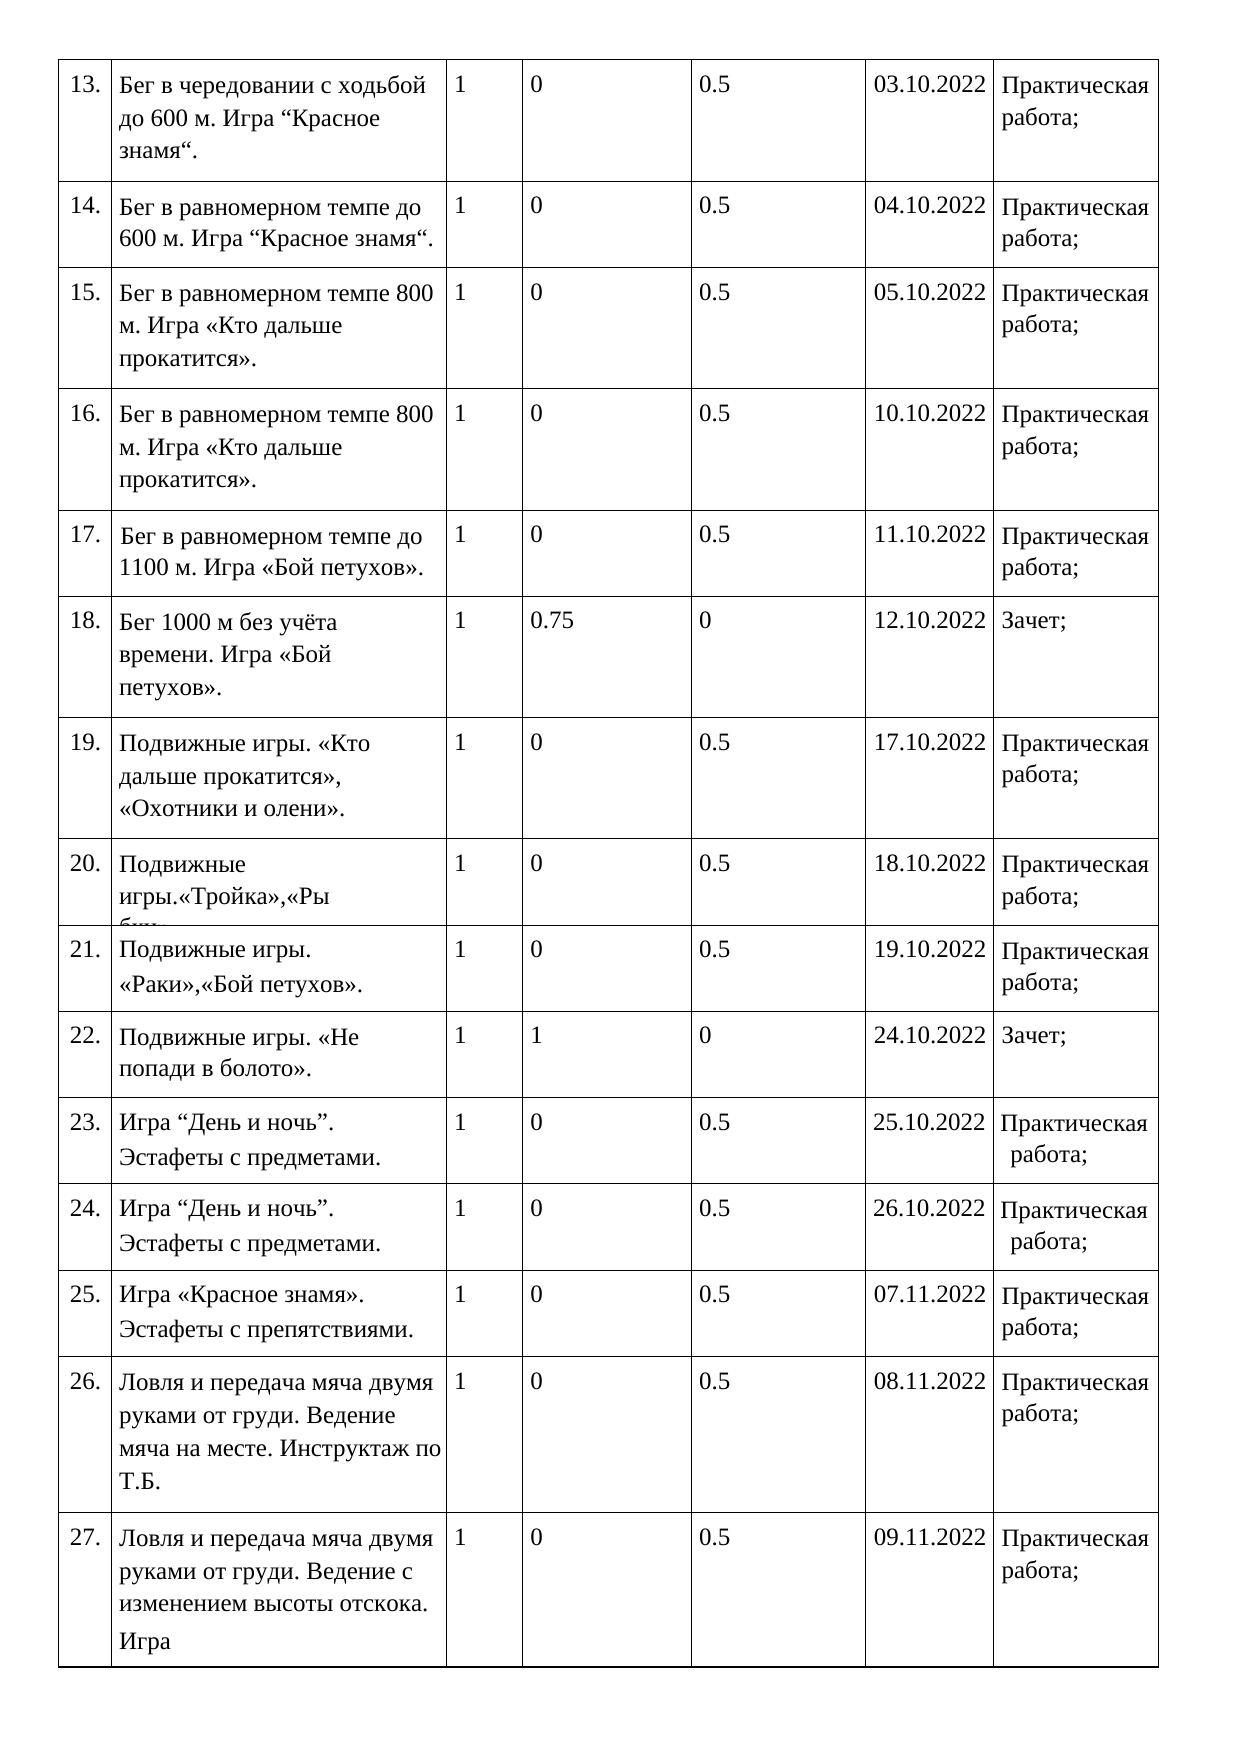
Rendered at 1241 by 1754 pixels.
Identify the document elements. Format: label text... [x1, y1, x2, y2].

table_cell 0.5 [692, 182, 865, 267]
table_cell 10.10.2022 [866, 389, 993, 509]
table_cell 24. [59, 1184, 111, 1270]
table_cell 0 [523, 511, 691, 596]
table_cell 1 [447, 1513, 522, 1666]
table_cell 1 [447, 597, 522, 717]
table_header 1 [447, 60, 522, 181]
table_cell Практическая работа; [994, 1184, 1158, 1270]
table_cell Практическая работа; [994, 839, 1158, 924]
table_cell 1 [447, 926, 522, 1011]
table_cell 0.5 [692, 1184, 865, 1270]
table_cell 0 [523, 718, 691, 838]
table_cell Ловля и передача мяча двумя руками от груди. Ведение с изменением высоты отскока. Игра [112, 1513, 446, 1666]
table_cell Бег в равномерном темпе 800 м. Игра «Кто дальше прокатится». [112, 389, 446, 509]
table_cell 22. [59, 1012, 111, 1097]
table_cell 0 [523, 839, 691, 924]
table_header Бег в чередовании с ходьбой до 600 м. Игра “Красное знамя“. [112, 60, 446, 181]
table_cell 25.10.2022 [866, 1098, 993, 1183]
table_cell Игра «Красное знамя». Эстафеты с препятствиями. [112, 1271, 446, 1356]
table_cell Практическая работа; [994, 1513, 1158, 1666]
table_cell 05.10.2022 [866, 268, 993, 388]
table_cell Ловля и передача мяча двумя руками от груди. Ведение мяча на месте. Инструктаж по Т.Б. [112, 1357, 446, 1512]
table_header 0.5 [692, 60, 865, 181]
table_cell 0.5 [692, 389, 865, 509]
table_cell 0 [523, 926, 691, 1011]
table_cell Практическая работа; [994, 718, 1158, 838]
table_cell 0 [692, 597, 865, 717]
table_cell 0 [692, 1012, 865, 1097]
table_cell 1 [447, 389, 522, 509]
table_cell 08.11.2022 [866, 1357, 993, 1512]
table_cell Зачет; [994, 1012, 1158, 1097]
table_header 0 [523, 60, 691, 181]
table_cell 19. [59, 718, 111, 838]
table_cell 0.5 [692, 1098, 865, 1183]
table_cell 1 [523, 1012, 691, 1097]
table_cell 14. [59, 182, 111, 267]
table_cell 20. [59, 839, 111, 924]
table_cell 26.10.2022 [866, 1184, 993, 1270]
table_cell 07.11.2022 [866, 1271, 993, 1356]
table_cell Бег в равномерном темпе до 1100 м. Игра «Бой петухов». [112, 511, 446, 596]
table_cell Практическая работа; [994, 1098, 1158, 1183]
table_cell Подвижные игры. «Не попади в болото». [112, 1012, 446, 1097]
table_cell 1 [447, 1357, 522, 1512]
table_cell 1 [447, 1012, 522, 1097]
table_cell 18. [59, 597, 111, 717]
table_cell 18.10.2022 [866, 839, 993, 924]
table_cell Практическая работа; [994, 1271, 1158, 1356]
table_cell 0 [523, 1184, 691, 1270]
table_cell 11.10.2022 [866, 511, 993, 596]
table_cell 24.10.2022 [866, 1012, 993, 1097]
table_cell 1 [447, 511, 522, 596]
table_cell Подвижные игры. «Раки»,«Бой петухов». [112, 926, 446, 1011]
table_cell 1 [447, 268, 522, 388]
table_cell Игра “День и ночь”. Эстафеты с предметами. [112, 1098, 446, 1183]
table_cell 0 [523, 389, 691, 509]
table_cell 0.5 [692, 1357, 865, 1512]
table_cell 21. [59, 926, 111, 1011]
table_cell 23. [59, 1098, 111, 1183]
table_cell 0 [523, 1098, 691, 1183]
table_cell 1 [447, 1184, 522, 1270]
table_cell 04.10.2022 [866, 182, 993, 267]
table_cell Подвижные игры.«Тройка»,«Рыбки». [112, 839, 446, 924]
table_cell 15. [59, 268, 111, 388]
table_cell 0 [523, 1513, 691, 1666]
table_cell 27. [59, 1513, 111, 1666]
table_cell 09.11.2022 [866, 1513, 993, 1666]
table_cell Практическая работа; [994, 1357, 1158, 1512]
table_cell Бег 1000 м без учёта времени. Игра «Бой петухов». [112, 597, 446, 717]
table_header 03.10.2022 [866, 60, 993, 181]
table_header Практическая работа; [994, 60, 1158, 181]
table_cell 17.10.2022 [866, 718, 993, 838]
table_cell 17. [59, 511, 111, 596]
table_cell 0.5 [692, 268, 865, 388]
table_cell Практическая работа; [994, 182, 1158, 267]
table_cell 1 [447, 1271, 522, 1356]
table_cell Игра “День и ночь”. Эстафеты с предметами. [112, 1184, 446, 1270]
table_cell Практическая работа; [994, 926, 1158, 1011]
table_cell 0 [523, 182, 691, 267]
table_cell 16. [59, 389, 111, 509]
table_cell 26. [59, 1357, 111, 1512]
table_cell Практическая работа; [994, 268, 1158, 388]
table_cell 1 [447, 839, 522, 924]
table_cell 0 [523, 1271, 691, 1356]
table_cell Бег в равномерном темпе до 600 м. Игра “Красное знамя“. [112, 182, 446, 267]
table_cell 0.5 [692, 1513, 865, 1666]
table_cell 0.5 [692, 718, 865, 838]
table_cell 1 [447, 718, 522, 838]
table_cell Подвижные игры. «Кто дальше прокатится», «Охотники и олени». [112, 718, 446, 838]
table_header 13. [59, 60, 111, 181]
table_cell 1 [447, 182, 522, 267]
table_cell Зачет; [994, 597, 1158, 717]
table_cell Практическая работа; [994, 511, 1158, 596]
table_cell 0.5 [692, 511, 865, 596]
table_cell Бег в равномерном темпе 800 м. Игра «Кто дальше прокатится». [112, 268, 446, 388]
table_cell 0.75 [523, 597, 691, 717]
table_cell 1 [447, 1098, 522, 1183]
table_cell 0.5 [692, 1271, 865, 1356]
table_cell 0.5 [692, 839, 865, 924]
table_cell 0.5 [692, 926, 865, 1011]
table_cell Практическая работа; [994, 389, 1158, 509]
table_cell 19.10.2022 [866, 926, 993, 1011]
table_cell 12.10.2022 [866, 597, 993, 717]
table_cell 25. [59, 1271, 111, 1356]
table_cell 0 [523, 1357, 691, 1512]
table_cell 0 [523, 268, 691, 388]
